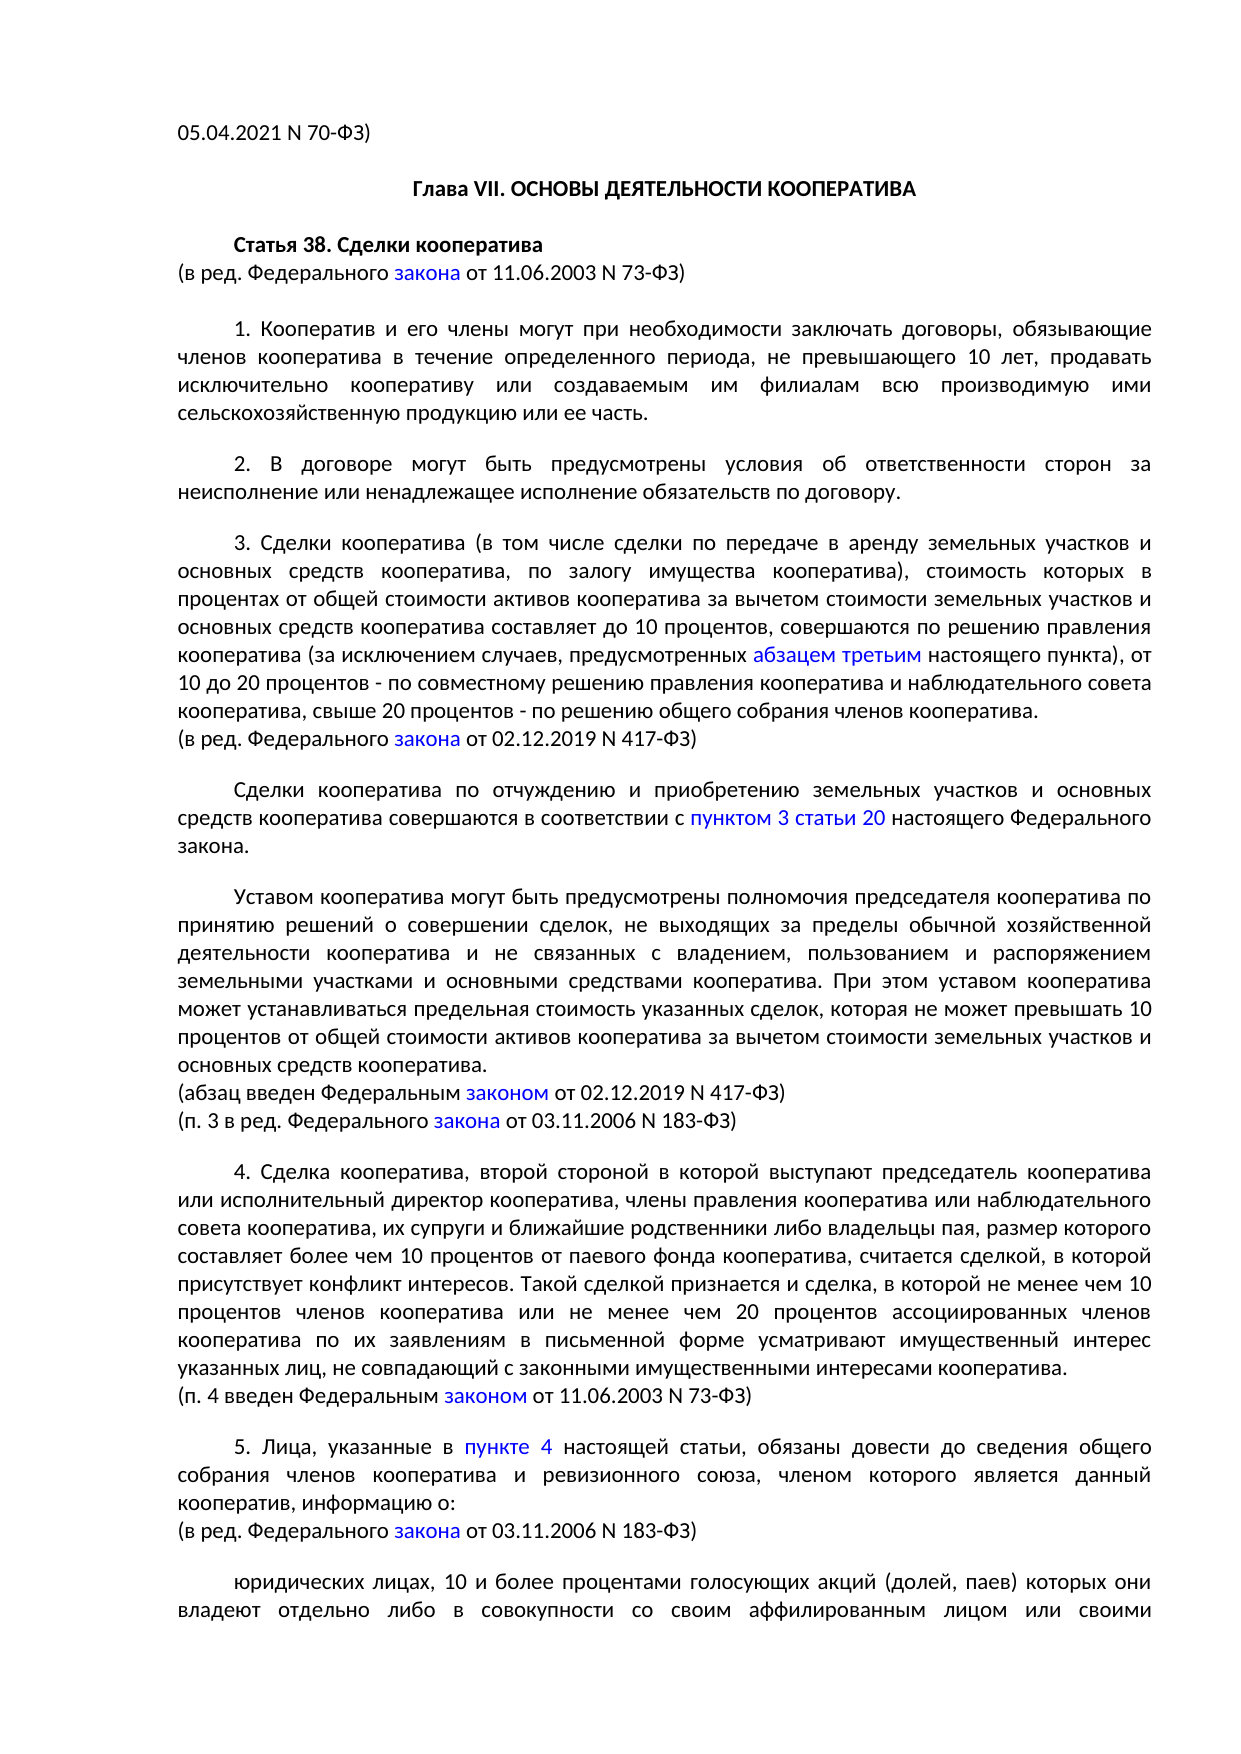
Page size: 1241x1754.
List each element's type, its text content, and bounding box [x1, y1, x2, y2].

text (в ред. Федерального закона от 11.06.2003 N 73-ФЗ) [177, 258, 1152, 286]
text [177, 1567, 1152, 1623]
text (п. 4 введен Федеральным законом от 11.06.2003 N 73-ФЗ) [177, 1382, 1152, 1409]
text 4. Сделка кооператива, второй стороной в которой выступают председатель кооператива или исполнительный директор кооператива, члены правления кооператива или наблюдательного совета кооператива, их супруги и ближайшие родственники либо владельцы пая, размер которого составляет более чем 10 процентов от паевого фонда кооператива, считается сделкой, в которой присутствует конфликт интересов. Такой сделкой признается и сделка, в которой не менее чем 10 процентов членов кооператива или не менее чем 20 процентов ассоциированных членов кооператива по их заявлениям в письменной форме усматривают имущественный интерес указанных лиц, не совпадающий с законными имущественными интересами кооператива. [177, 1157, 1152, 1382]
text Уставом кооператива могут быть предусмотрены полномочия председателя кооператива по принятию решений о совершении сделок, не выходящих за пределы обычной хозяйственной деятельности кооператива и не связанных с владением, пользованием и распоряжением земельными участками и основными средствами кооператива. При этом уставом кооператива может устанавливаться предельная стоимость указанных сделок, которая не может превышать 10 процентов от общей стоимости активов кооператива за вычетом стоимости земельных участков и основных средств кооператива. [177, 882, 1152, 1078]
text 1. Кооператив и его члены могут при необходимости заключать договоры, обязывающие членов кооператива в течение определенного периода, не превышающего 10 лет, продавать исключительно кооперативу или создаваемым им филиалам всю производимую ими сельскохозяйственную продукцию или ее часть. [177, 314, 1152, 426]
title Глава VII. ОСНОВЫ ДЕЯТЕЛЬНОСТИ КООПЕРАТИВА [177, 174, 1152, 202]
text (в ред. Федерального закона от 02.12.2019 N 417-ФЗ) [177, 724, 1152, 752]
text (в ред. Федерального закона от 03.11.2006 N 183-ФЗ) [177, 1517, 1152, 1544]
text (абзац введен Федеральным законом от 02.12.2019 N 417-ФЗ) [177, 1078, 1152, 1106]
title Статья 38. Сделки кооператива [177, 230, 1152, 258]
text 5. Лица, указанные в пункте 4 настоящей статьи, обязаны довести до сведения общего собрания членов кооператива и ревизионного союза, членом которого является данный кооператив, информацию о: [177, 1432, 1152, 1517]
text 3. Сделки кооператива (в том числе сделки по передаче в аренду земельных участков и основных средств кооператива, по залогу имущества кооператива), стоимость которых в процентах от общей стоимости активов кооператива за вычетом стоимости земельных участков и основных средств кооператива составляет до 10 процентов, совершаются по решению правления кооператива (за исключением случаев, предусмотренных абзацем третьим настоящего пункта), от 10 до 20 процентов - по совместному решению правления кооператива и наблюдательного совета кооператива, свыше 20 процентов - по решению общего собрания членов кооператива. [177, 528, 1152, 724]
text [177, 118, 1152, 146]
text (п. 3 в ред. Федерального закона от 03.11.2006 N 183-ФЗ) [177, 1106, 1152, 1134]
text Сделки кооператива по отчуждению и приобретению земельных участков и основных средств кооператива совершаются в соответствии с пунктом 3 статьи 20 настоящего Федерального закона. [177, 775, 1152, 859]
text 2. В договоре могут быть предусмотрены условия об ответственности сторон за неисполнение или ненадлежащее исполнение обязательств по договору. [177, 449, 1152, 505]
